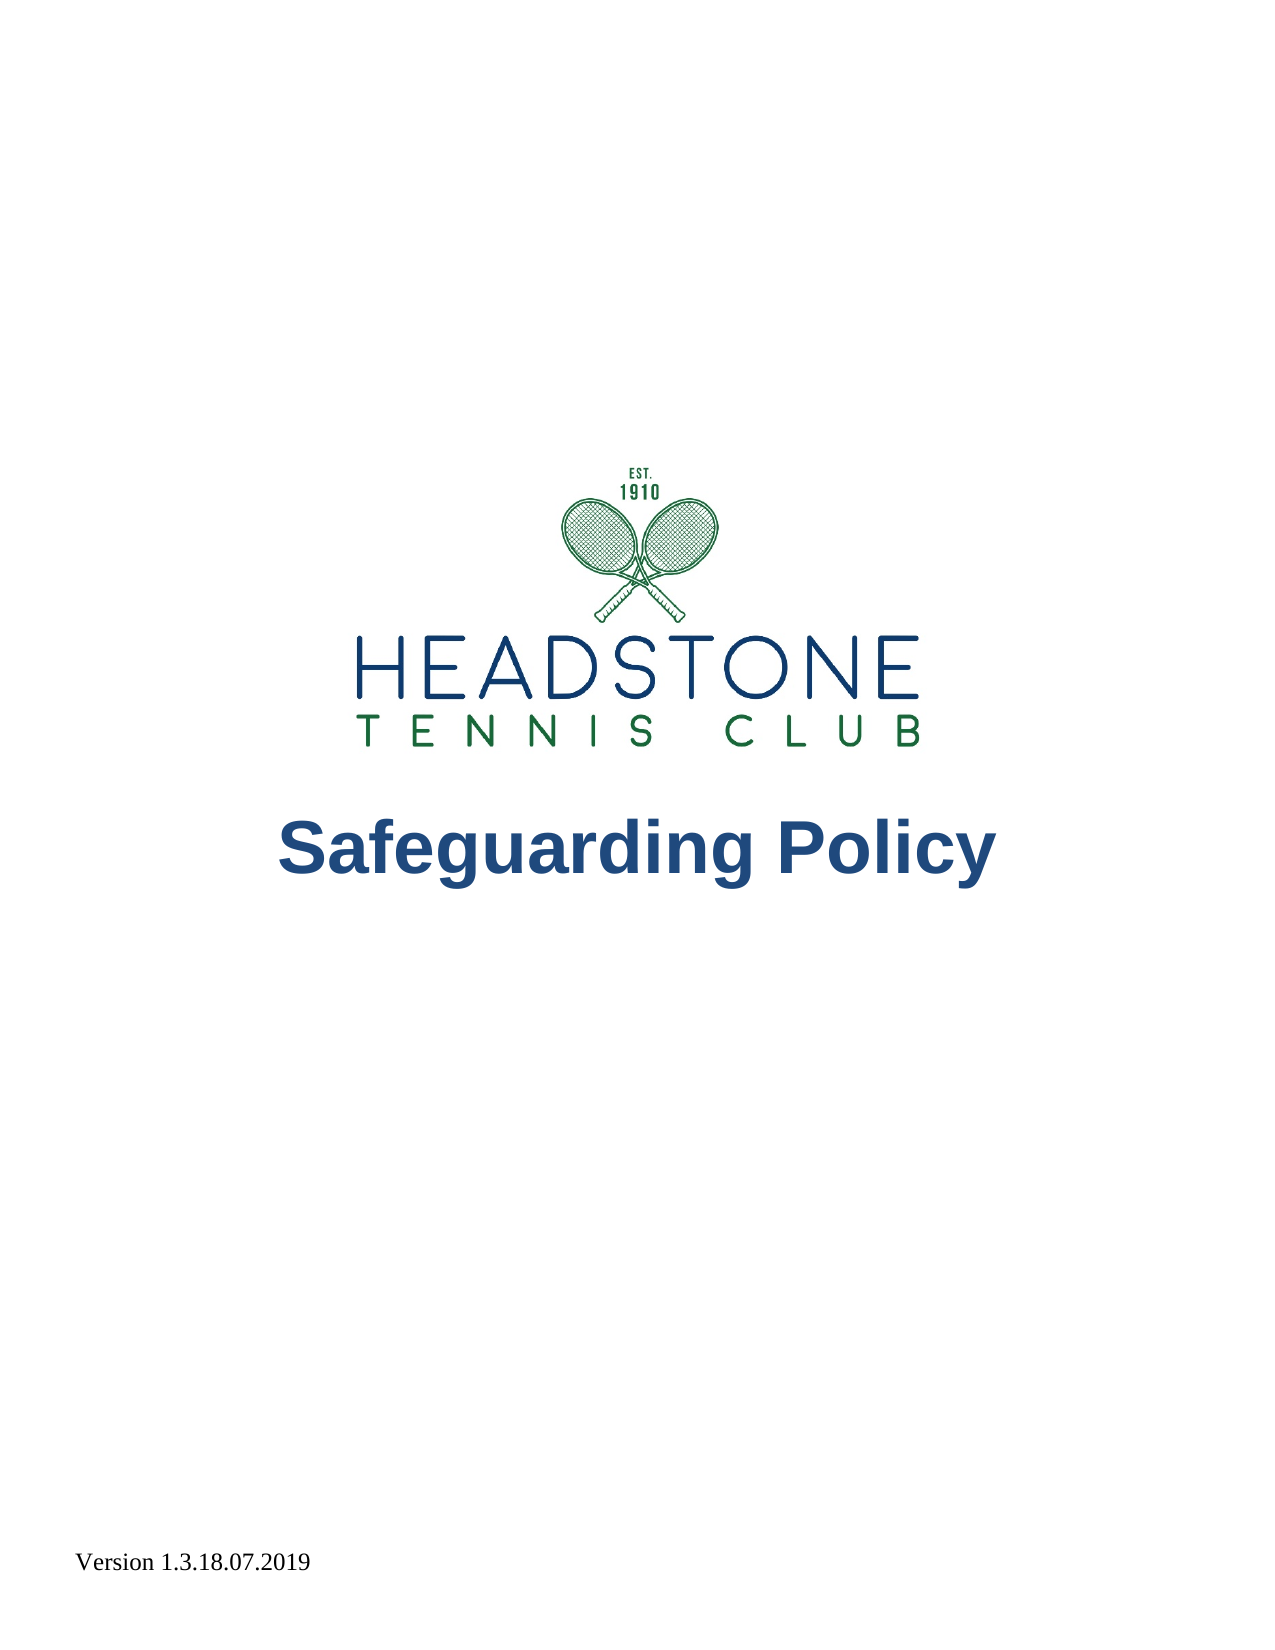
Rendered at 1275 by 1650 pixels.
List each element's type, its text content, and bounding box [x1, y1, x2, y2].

subtitle Safeguarding Policy [75, 804, 1200, 890]
picture [75, 430, 1200, 804]
